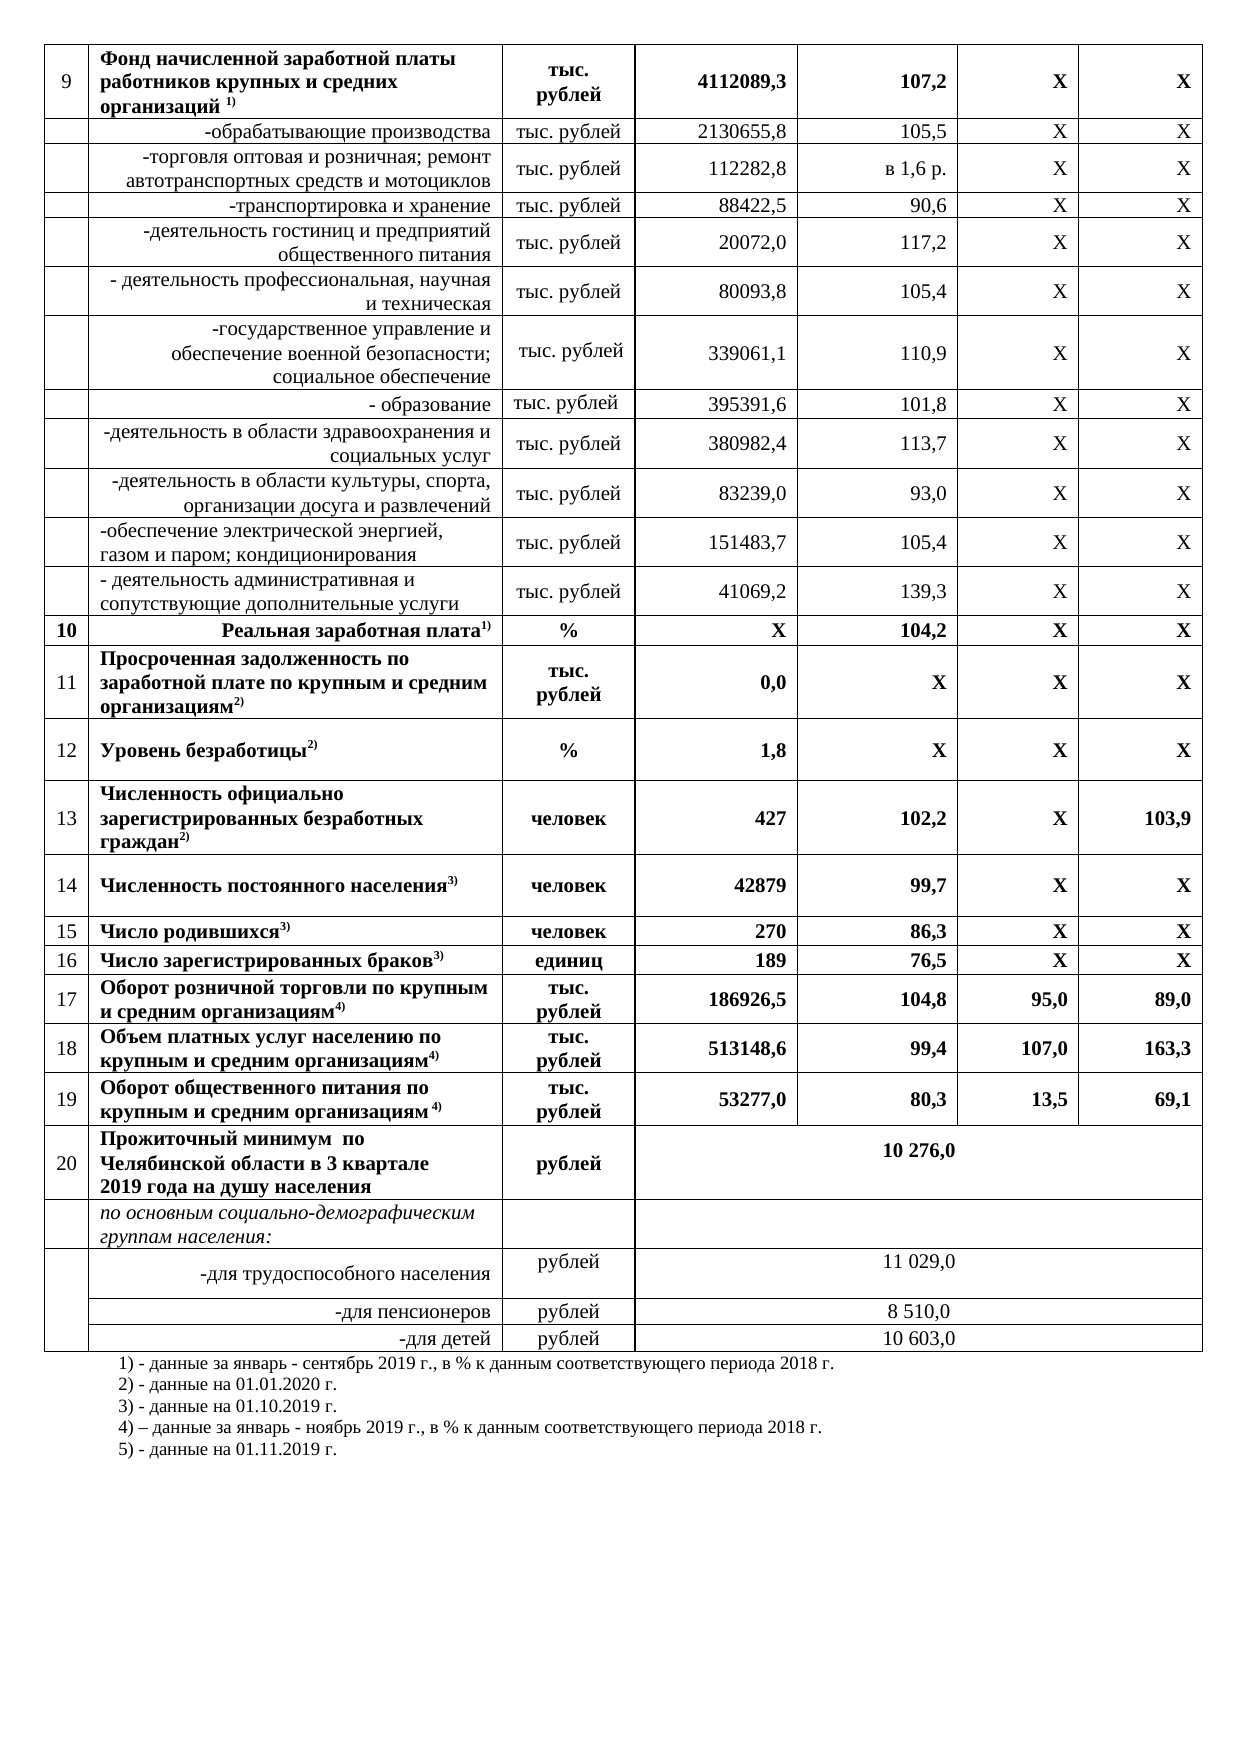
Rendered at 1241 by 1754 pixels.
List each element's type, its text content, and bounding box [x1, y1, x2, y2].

table_cell [45, 419, 88, 467]
table_cell [503, 1200, 634, 1248]
table_cell единиц [503, 946, 634, 973]
table_cell 339061,1 [636, 316, 797, 388]
table_cell Число родившихся3) [89, 917, 502, 945]
table_cell [45, 193, 88, 217]
table_cell рублей [503, 1249, 634, 1297]
table_cell Фонд начисленной заработной платы работников крупных и средних организаций 1) [89, 45, 502, 118]
table_cell 13 [45, 781, 88, 853]
table_cell тыс. рублей [503, 144, 634, 192]
table_cell 163,3 [1079, 1024, 1202, 1072]
table_cell -деятельность в области культуры, спорта, организации досуга и развлечений [89, 469, 502, 517]
table_cell тыс. рублей [503, 567, 634, 615]
table_cell 10 276,0 [636, 1126, 1202, 1198]
table_cell 105,4 [798, 518, 957, 566]
table_cell Х [958, 946, 1078, 973]
table_cell % [503, 719, 634, 780]
table_cell 95,0 [958, 975, 1078, 1023]
table_cell Х [636, 616, 797, 644]
table_cell Х [1079, 119, 1202, 143]
table_cell [45, 119, 88, 143]
table_cell 20072,0 [636, 218, 797, 266]
table_cell Х [1079, 917, 1202, 945]
table_cell Х [958, 719, 1078, 780]
table_cell Х [798, 719, 957, 780]
table_cell Х [958, 193, 1078, 217]
table_cell 151483,7 [636, 518, 797, 566]
table_cell Х [958, 616, 1078, 644]
table_cell Х [958, 469, 1078, 517]
table_cell Х [1079, 419, 1202, 467]
table_cell - деятельность профессиональная, научная и техническая [89, 267, 502, 315]
table_cell Х [958, 45, 1078, 118]
table_cell -транспортировка и хранение [89, 193, 502, 217]
table_cell Х [1079, 267, 1202, 315]
table_cell 1,8 [636, 719, 797, 780]
table_cell Х [958, 419, 1078, 467]
table_cell 102,2 [798, 781, 957, 853]
table_cell 99,4 [798, 1024, 957, 1072]
table_cell Х [1079, 646, 1202, 718]
table_cell рублей [503, 1126, 634, 1198]
table_cell тыс. рублей [503, 193, 634, 217]
table_cell - деятельность административная и сопутствующие дополнительные услуги [89, 567, 502, 615]
table_cell Х [1079, 616, 1202, 644]
table_cell Х [958, 390, 1078, 418]
table_cell 80,3 [798, 1073, 957, 1125]
table_cell Х [958, 855, 1078, 916]
table_cell 99,7 [798, 855, 957, 916]
table_cell -деятельность в области здравоохранения и социальных услуг [89, 419, 502, 467]
table_cell Х [1079, 390, 1202, 418]
table_cell Х [958, 518, 1078, 566]
table_cell [45, 267, 88, 315]
table_cell Х [958, 316, 1078, 388]
table_cell 104,8 [798, 975, 957, 1023]
table_cell 2130655,8 [636, 119, 797, 143]
table_cell по основным социально-демографическим группам населения: [89, 1200, 502, 1248]
table_cell Численность постоянного населения3) [89, 855, 502, 916]
table_cell -обрабатывающие производства [89, 119, 502, 143]
table_cell тыс. рублей [503, 975, 634, 1023]
table_cell 20 [45, 1126, 88, 1198]
table_cell 76,5 [798, 946, 957, 973]
table_cell 513148,6 [636, 1024, 797, 1072]
table_cell 13,5 [958, 1073, 1078, 1125]
table_cell Х [1079, 193, 1202, 217]
table_cell Х [1079, 518, 1202, 566]
table_cell Х [958, 218, 1078, 266]
table_cell [45, 567, 88, 615]
table_cell 110,9 [798, 316, 957, 388]
table_cell 380982,4 [636, 419, 797, 467]
table_cell Численность официально зарегистрированных безработных граждан2) [89, 781, 502, 853]
table_cell Прожиточный минимум по Челябинской области в 3 квартале 2019 года на душу населения [89, 1126, 502, 1198]
table_cell 107,2 [798, 45, 957, 118]
table_cell тыс. рублей [503, 1073, 634, 1125]
table_cell -обеспечение электрической энергией, газом и паром; кондиционирования [89, 518, 502, 566]
table_cell [45, 1200, 88, 1248]
table_cell Х [1079, 855, 1202, 916]
table_cell Х [958, 267, 1078, 315]
table_cell 69,1 [1079, 1073, 1202, 1125]
table_cell 10 [45, 616, 88, 644]
table_cell 104,2 [798, 616, 957, 644]
table_cell 11 [45, 646, 88, 718]
table_cell Объем платных услуг населению по крупным и средним организациям4) [89, 1024, 502, 1072]
table_cell человек [503, 855, 634, 916]
table_cell [45, 469, 88, 517]
table_cell 93,0 [798, 469, 957, 517]
table_cell 83239,0 [636, 469, 797, 517]
table_cell [45, 390, 88, 418]
table_cell -для пенсионеров [89, 1299, 502, 1324]
table_cell 186926,5 [636, 975, 797, 1023]
table_cell 105,4 [798, 267, 957, 315]
table_cell Х [1079, 218, 1202, 266]
table_cell 105,5 [798, 119, 957, 143]
table_cell Х [798, 646, 957, 718]
table_cell Число зарегистрированных браков3) [89, 946, 502, 973]
table_cell тыс. рублей [503, 316, 634, 388]
table_cell рублей [503, 1325, 634, 1351]
table_cell Х [958, 781, 1078, 853]
table_cell Х [1079, 946, 1202, 973]
table_cell 10 603,0 [636, 1325, 1202, 1351]
table_cell [636, 1200, 1202, 1248]
table_cell 101,8 [798, 390, 957, 418]
table_cell -для трудоспособного населения [89, 1249, 502, 1297]
table_cell 395391,6 [636, 390, 797, 418]
table_cell Х [1079, 719, 1202, 780]
table_cell тыс. рублей [503, 469, 634, 517]
table_cell 8 510,0 [636, 1299, 1202, 1324]
table_cell -государственное управление и обеспечение военной безопасности; социальное обеспечение [89, 316, 502, 388]
table_cell Х [1079, 567, 1202, 615]
table_cell 107,0 [958, 1024, 1078, 1072]
table_cell % [503, 616, 634, 644]
table_cell 4112089,3 [636, 45, 797, 118]
table_cell тыс. рублей [503, 267, 634, 315]
text 4) – данные за январь - ноябрь 2019 г., в % к данным соответствующего периода 2018 г. [118, 1416, 1211, 1438]
table_cell 270 [636, 917, 797, 945]
table_cell Х [1079, 316, 1202, 388]
table_cell [45, 144, 88, 192]
table_cell тыс. рублей [503, 218, 634, 266]
table_cell 117,2 [798, 218, 957, 266]
table_cell 41069,2 [636, 567, 797, 615]
table_cell тыс. рублей [503, 45, 634, 118]
table_cell 9 [45, 45, 88, 118]
table_cell Х [958, 646, 1078, 718]
table_cell 139,3 [798, 567, 957, 615]
text 5) - данные на 01.11.2019 г. [118, 1438, 1211, 1459]
table_cell Х [1079, 144, 1202, 192]
table_cell 42879 [636, 855, 797, 916]
table_cell человек [503, 781, 634, 853]
table_cell 12 [45, 719, 88, 780]
table_cell 53277,0 [636, 1073, 797, 1125]
table_cell [45, 1249, 88, 1351]
table_cell тыс. рублей [503, 119, 634, 143]
table_cell тыс. рублей [503, 518, 634, 566]
table_cell - образование [89, 390, 502, 418]
table_cell 18 [45, 1024, 88, 1072]
table_cell 15 [45, 917, 88, 945]
table_cell 17 [45, 975, 88, 1023]
table_cell -торговля оптовая и розничная; ремонт автотранспортных средств и мотоциклов [89, 144, 502, 192]
table_cell 86,3 [798, 917, 957, 945]
table_cell Х [958, 144, 1078, 192]
table_cell Х [958, 119, 1078, 143]
table_cell Оборот общественного питания по крупным и средним организациям 4) [89, 1073, 502, 1125]
table_cell Х [1079, 45, 1202, 118]
table_cell человек [503, 917, 634, 945]
table_cell 19 [45, 1073, 88, 1125]
table_cell Реальная заработная плата1) [89, 616, 502, 644]
table_cell Просроченная задолженность по заработной плате по крупным и средним организациям2) [89, 646, 502, 718]
table_cell Х [958, 567, 1078, 615]
text 3) - данные на 01.10.2019 г. [118, 1395, 1211, 1416]
table_cell 103,9 [1079, 781, 1202, 853]
table_cell 112282,8 [636, 144, 797, 192]
table_cell Х [958, 917, 1078, 945]
table_cell 0,0 [636, 646, 797, 718]
table_cell [45, 218, 88, 266]
table_cell тыс. рублей [503, 390, 634, 418]
table_cell рублей [503, 1299, 634, 1324]
table_cell тыс. рублей [503, 1024, 634, 1072]
table_cell [45, 316, 88, 388]
text 1) - данные за январь - сентябрь 2019 г., в % к данным соответствующего периода 2018 г. [118, 1352, 1211, 1373]
table_cell 113,7 [798, 419, 957, 467]
table_cell 14 [45, 855, 88, 916]
table_cell [45, 518, 88, 566]
table_cell 427 [636, 781, 797, 853]
table_cell -для детей [89, 1325, 502, 1351]
table_cell в 1,6 р. [798, 144, 957, 192]
table_cell 16 [45, 946, 88, 973]
table_cell 89,0 [1079, 975, 1202, 1023]
text 2) - данные на 01.01.2020 г. [118, 1373, 1211, 1395]
table_cell -деятельность гостиниц и предприятий общественного питания [89, 218, 502, 266]
table_cell 11 029,0 [636, 1249, 1202, 1297]
table_cell Х [1079, 469, 1202, 517]
table_cell Оборот розничной торговли по крупным и средним организациям4) [89, 975, 502, 1023]
table_cell 189 [636, 946, 797, 973]
table_cell 88422,5 [636, 193, 797, 217]
table_cell тыс. рублей [503, 419, 634, 467]
table_cell 90,6 [798, 193, 957, 217]
table_cell тыс. рублей [503, 646, 634, 718]
table_cell Уровень безработицы2) [89, 719, 502, 780]
table_cell 80093,8 [636, 267, 797, 315]
